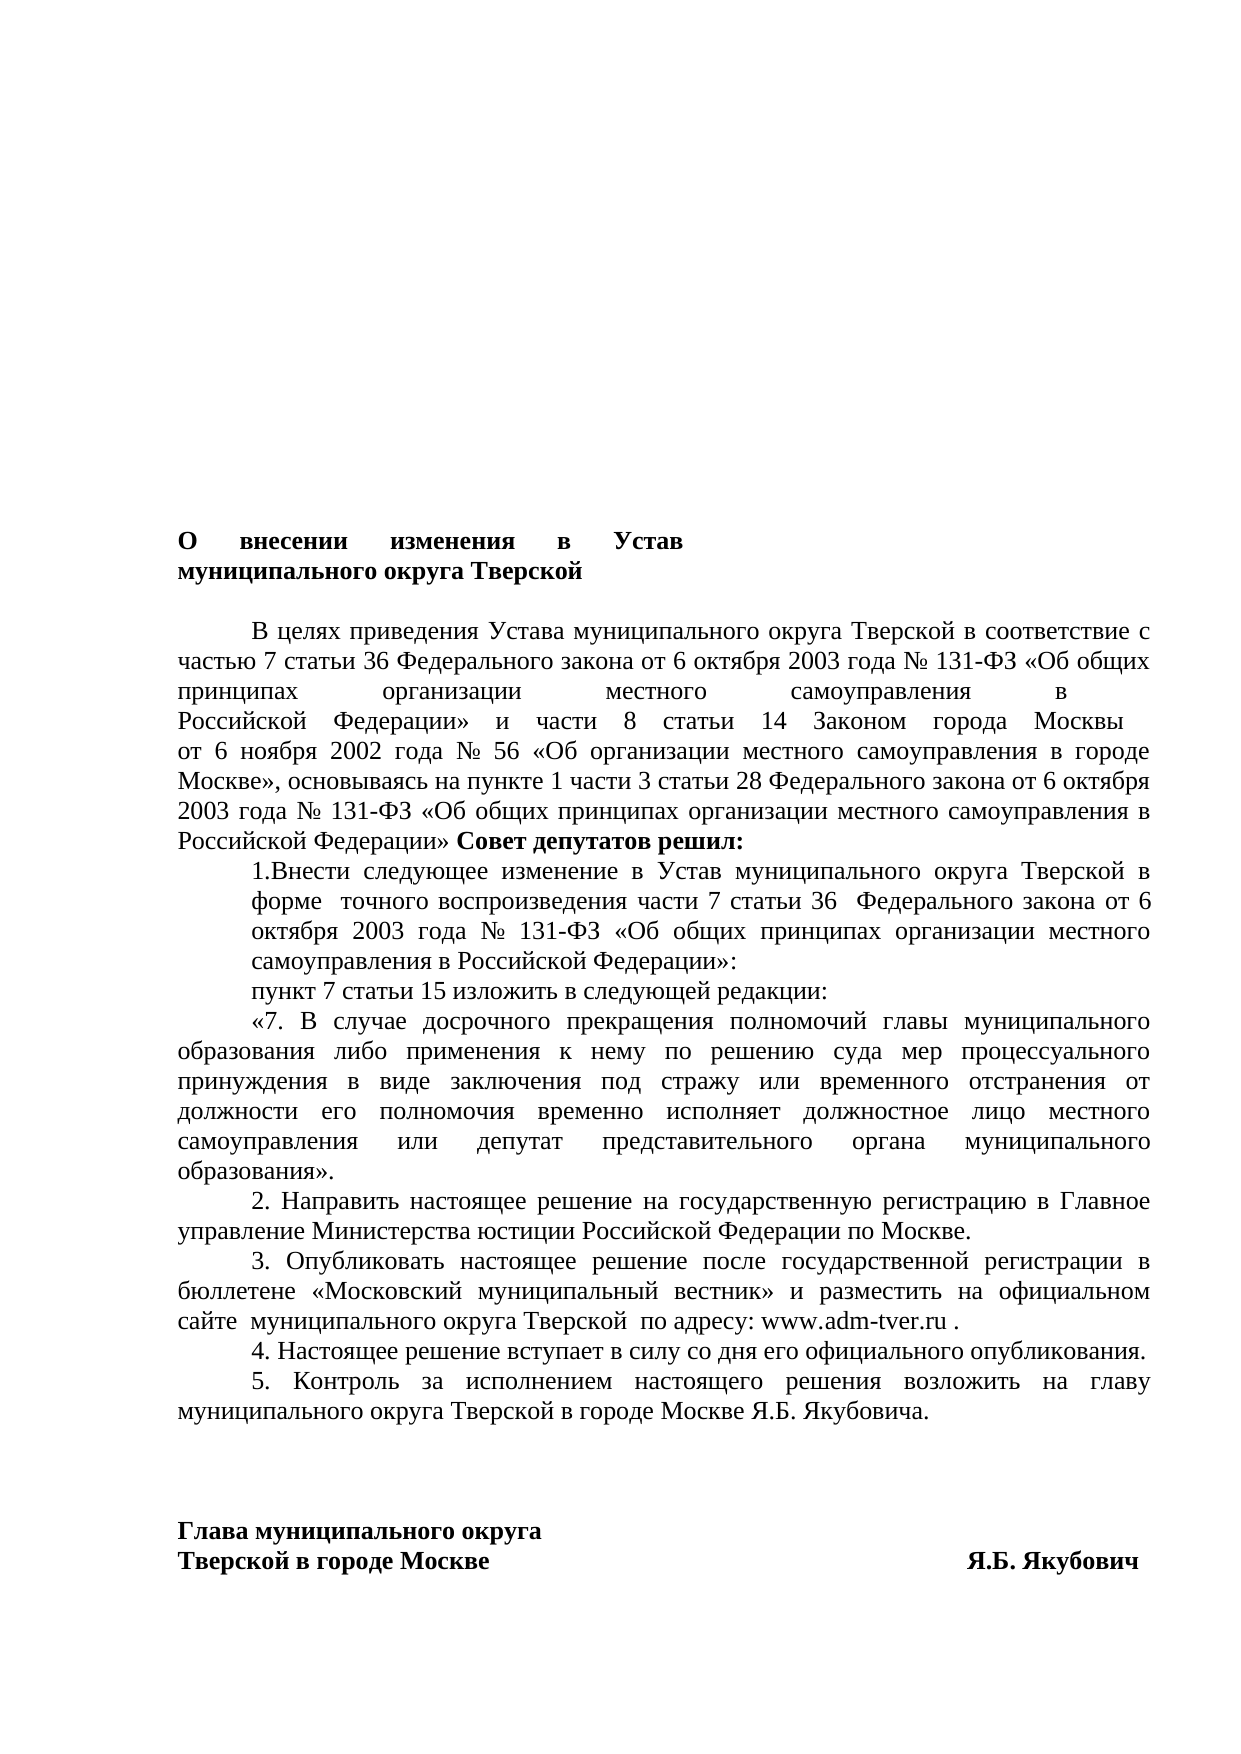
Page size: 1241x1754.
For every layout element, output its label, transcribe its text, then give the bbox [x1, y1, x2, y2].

text 2. Направить настоящее решение на государственную регистрацию в Главное управление Министерства юстиции Российской Федерации по Москве. [177, 1185, 1152, 1245]
text Глава муниципального округа [177, 1515, 1152, 1545]
text 5. Контроль за исполнением настоящего решения возложить на главу муниципального округа Тверской в городе Москве Я.Б. Якубовича. [177, 1365, 1152, 1425]
text О внесении изменения в Устав муниципального округа Тверской [177, 525, 683, 585]
text пункт 7 статьи 15 изложить в следующей редакции: [177, 975, 1152, 1005]
text В целях приведения Устава муниципального округа Тверской в соответствие с частью 7 статьи 36 Федерального закона от 6 октября 2003 года № 131-ФЗ «Об общих принципах организации местного самоуправления в Российской Федерации» и части 8 статьи 14 Законом города Москвы от 6 ноября 2002 года № 56 «Об организации местного самоуправления в городе Москве», основываясь на пункте 1 части 3 статьи 28 Федерального закона от 6 октября 2003 года № 131-ФЗ «Об общих принципах организации местного самоуправления в Российской Федерации» Совет депутатов решил: [177, 615, 1152, 855]
list 1.Внести следующее изменение в Устав муниципального округа Тверской в форме точного воспроизведения части 7 статьи 36 Федерального закона от 6 октября 2003 года № 131-ФЗ «Об общих принципах организации местного самоуправления в Российской Федерации»: [251, 855, 1152, 975]
text 3. Опубликовать настоящее решение после государственной регистрации в бюллетене «Московский муниципальный вестник» и разместить на официальном сайте муниципального округа Тверской по адресу: www.adm-tver.ru . [177, 1245, 1152, 1335]
text Тверской в городе Москве Я.Б. Якубович [177, 1545, 1152, 1575]
text «7. В случае досрочного прекращения полномочий главы муниципального образования либо применения к нему по решению суда мер процессуального принуждения в виде заключения под стражу или временного отстранения от должности его полномочия временно исполняет должностное лицо местного самоуправления или депутат представительного органа муниципального образования». [177, 1005, 1152, 1185]
text 4. Настоящее решение вступает в силу со дня его официального опубликования. [177, 1335, 1152, 1365]
